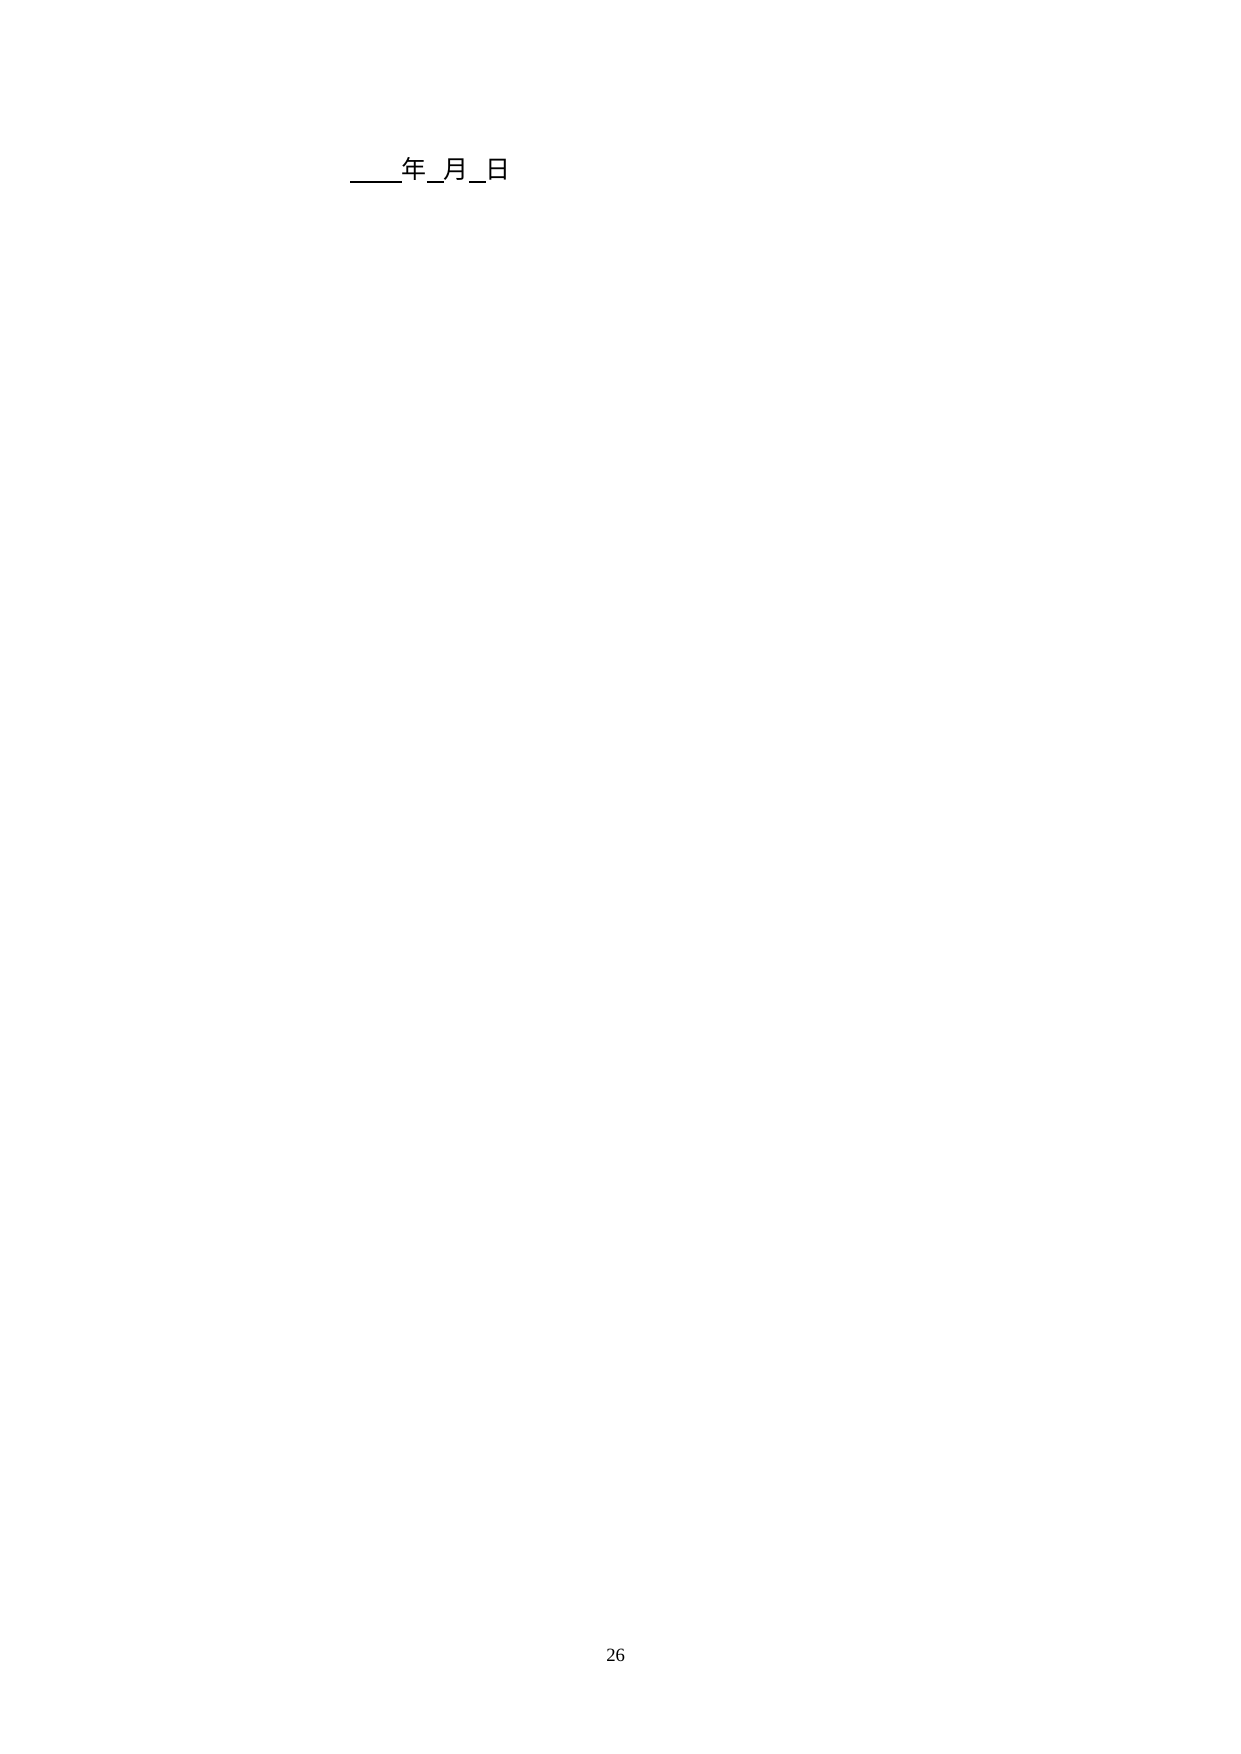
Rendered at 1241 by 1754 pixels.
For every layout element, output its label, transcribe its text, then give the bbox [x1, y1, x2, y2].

text 年 月 日 [187, 150, 1059, 186]
